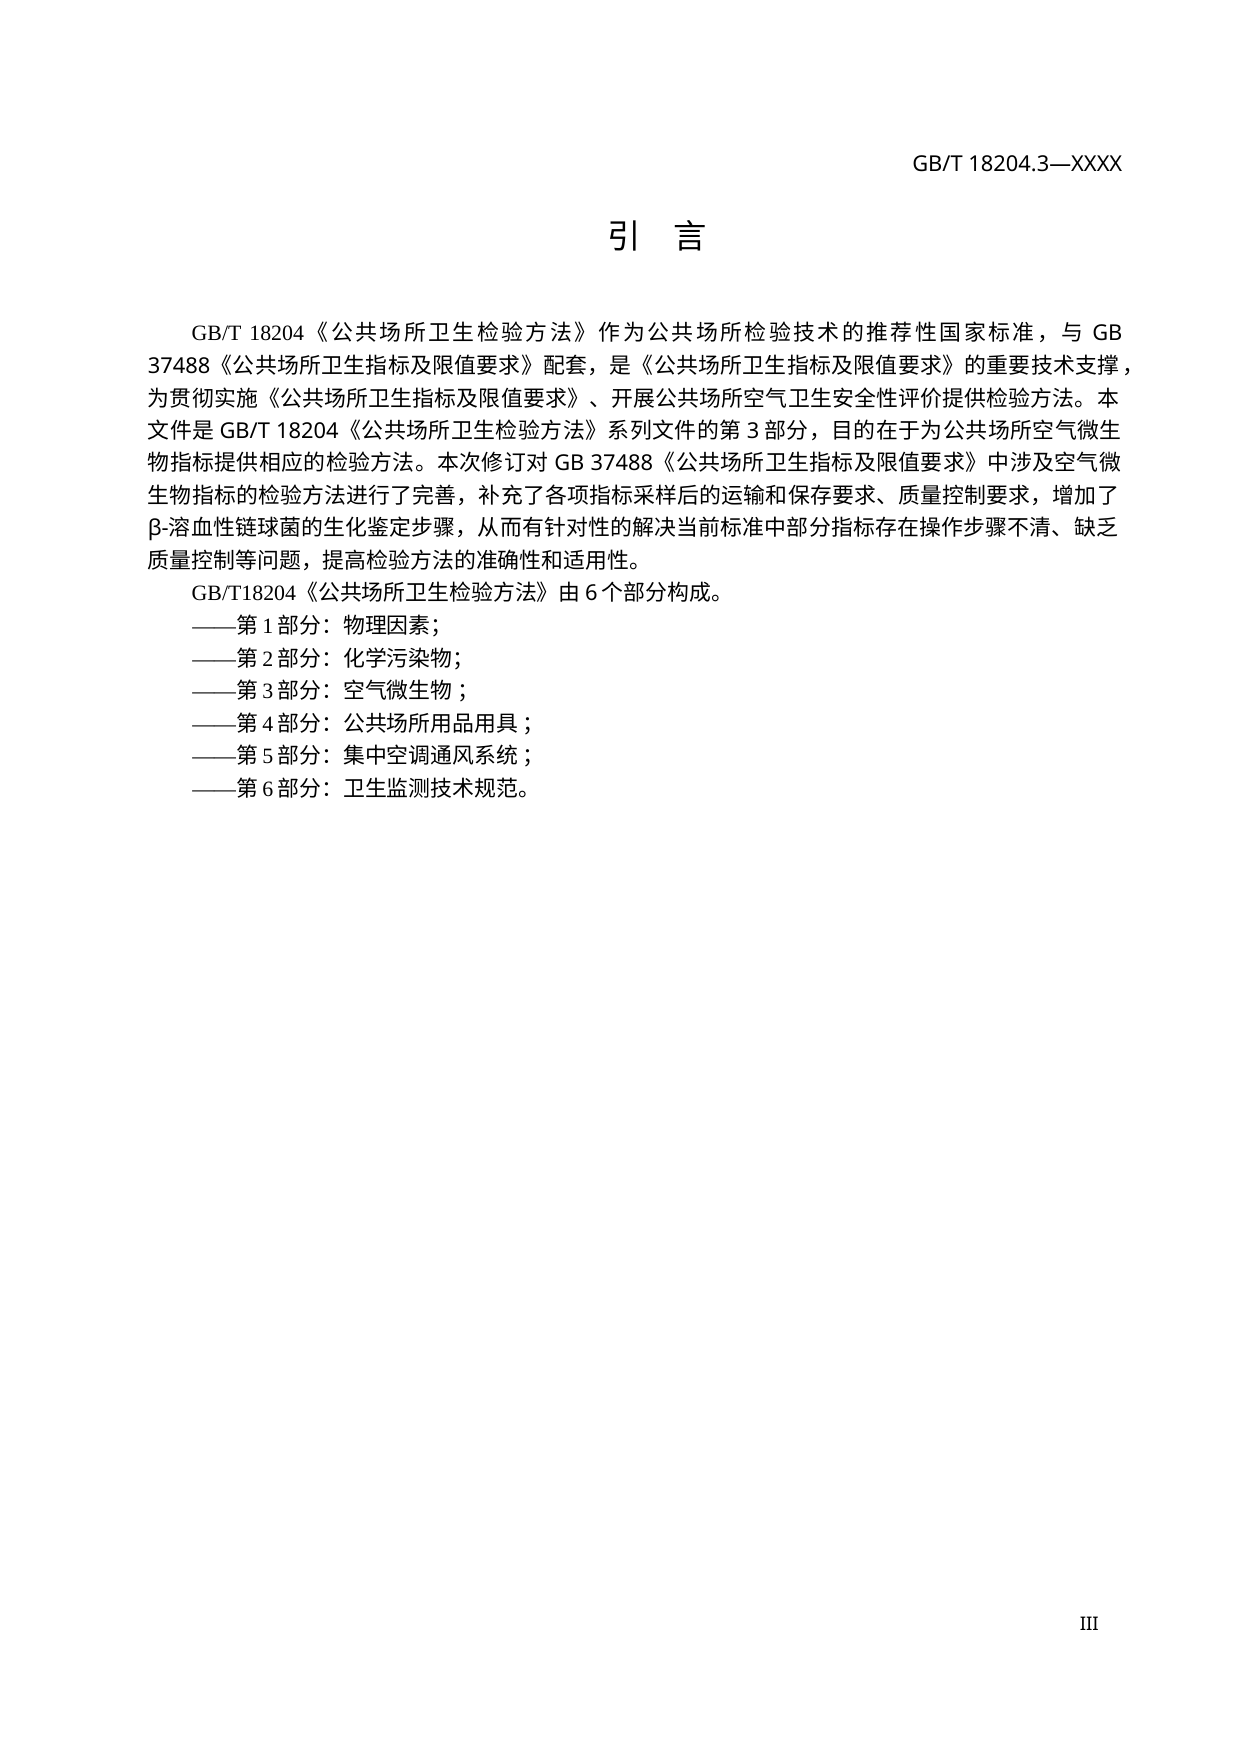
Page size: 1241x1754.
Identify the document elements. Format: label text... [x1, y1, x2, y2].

list ——第1部分：物理因素； [192, 608, 1122, 640]
list ——第5部分：集中空调通风系统 ； [192, 738, 1122, 770]
list ——第6部分：卫生监测技术规范。 [192, 770, 1122, 803]
list ——第3部分：空气微生物 ； [192, 673, 1122, 705]
list ——第4部分：公共场所用品用具 ； [192, 705, 1122, 738]
text GB/T 18204《公共场所卫生检验方法》作为公共场所检验技术的推荐性国家标准，与GB 37488《公共场所卫生指标及限值要求》配套，是《公共场所卫生指标及限值要求》的重要技术支撑，为贯彻实施《公共场所卫生指标及限值要求》、开展公共场所空气卫生安全性评价提供检验方法。本文件是GB/T 18204《公共场所卫生检验方法》系列文件的第3部分，目的在于为公共场所空气微生物指标提供相应的检验方法。本次修订对GB 37488《公共场所卫生指标及限值要求》中涉及空气微生物指标的检验方法进行了完善，补充了各项指标采样后的运输和保存要求、质量控制要求，增加了β-溶血性链球菌的生化鉴定步骤，从而有针对性的解决当前标准中部分指标存在操作步骤不清、缺乏质量控制等问题，提高检验方法的准确性和适用性。 [148, 315, 1122, 575]
text 引言 [148, 201, 1122, 266]
text GB/T18204《公共场所卫生检验方法》由6个部分构成。 [148, 575, 1122, 608]
list ——第2部分：化学污染物； [192, 640, 1122, 673]
